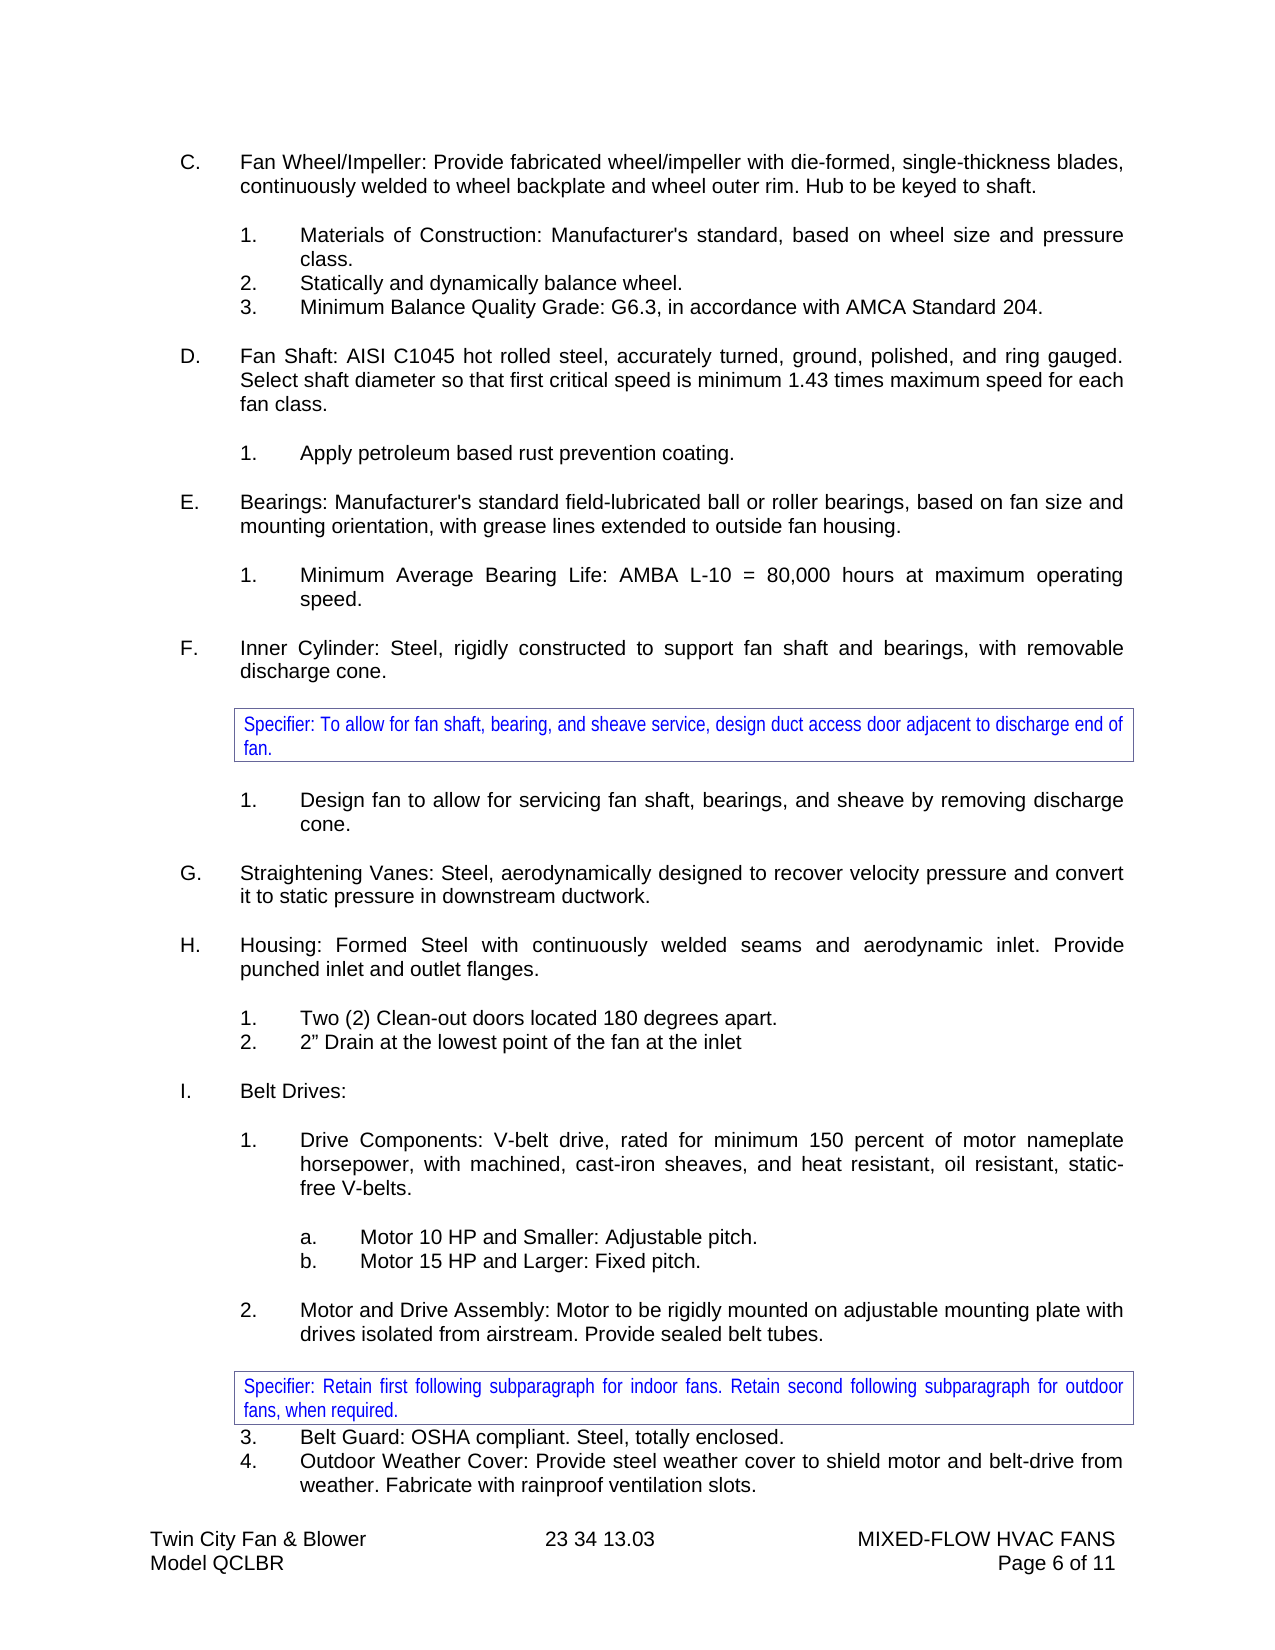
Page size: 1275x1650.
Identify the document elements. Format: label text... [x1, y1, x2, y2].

text Specifier: To allow for fan shaft, bearing, and sheave service, design duct access door adjacent to discharge end of fan. [235, 709, 1133, 761]
text Two (2) Clean-out doors located 180 degrees apart. [240, 1006, 1125, 1030]
text Design fan to allow for servicing fan shaft, bearings, and sheave by removing discharge cone. [240, 787, 1125, 835]
text Fan Shaft: AISI C1045 hot rolled steel, accurately turned, ground, polished, and ring gauged. Select shaft diameter so that first critical speed is minimum 1.43 times maximum speed for each fan class. [180, 344, 1125, 416]
text 2” Drain at the lowest point of the fan at the inlet [240, 1030, 1125, 1054]
text Belt Guard: OSHA compliant. Steel, totally enclosed. [240, 1425, 1125, 1449]
text Minimum Balance Quality Grade: G6.3, in accordance with AMCA Standard 204. [240, 295, 1125, 319]
text Housing: Formed Steel with continuously welded seams and aerodynamic inlet. Provide punched inlet and outlet flanges. [180, 933, 1125, 981]
text Drive Components: V-belt drive, rated for minimum 150 percent of motor nameplate horsepower, with machined, cast-iron sheaves, and heat resistant, oil resistant, static-free V-belts. [240, 1128, 1125, 1200]
text Fan Wheel/Impeller: Provide fabricated wheel/impeller with die-formed, single-thickness blades, continuously welded to wheel backplate and wheel outer rim. Hub to be keyed to shaft. [180, 150, 1125, 198]
text Motor 10 HP and Smaller: Adjustable pitch. [300, 1225, 1125, 1249]
text Minimum Average Bearing Life: AMBA L-10 = 80,000 hours at maximum operating speed. [240, 562, 1125, 610]
text Motor and Drive Assembly: Motor to be rigidly mounted on adjustable mounting plate with drives isolated from airstream. Provide sealed belt tubes. [240, 1298, 1125, 1346]
text Materials of Construction: Manufacturer's standard, based on wheel size and pressure class. [240, 223, 1125, 271]
text Inner Cylinder: Steel, rigidly constructed to support fan shaft and bearings, with removable discharge cone. [180, 635, 1125, 683]
text Belt Drives: [180, 1079, 1125, 1103]
text Bearings: Manufacturer's standard field-lubricated ball or roller bearings, based on fan size and mounting orientation, with grease lines extended to outside fan housing. [180, 489, 1125, 537]
text Straightening Vanes: Steel, aerodynamically designed to recover velocity pressure and convert it to static pressure in downstream ductwork. [180, 860, 1125, 908]
text Motor 15 HP and Larger: Fixed pitch. [300, 1249, 1125, 1273]
text Outdoor Weather Cover: Provide steel weather cover to shield motor and belt-drive from weather. Fabricate with rainproof ventilation slots. [240, 1449, 1125, 1497]
text Specifier: Retain first following subparagraph for indoor fans. Retain second following subparagraph for outdoor fans, when required. [235, 1372, 1133, 1424]
text Apply petroleum based rust prevention coating. [240, 441, 1125, 464]
text Statically and dynamically balance wheel. [240, 271, 1125, 295]
